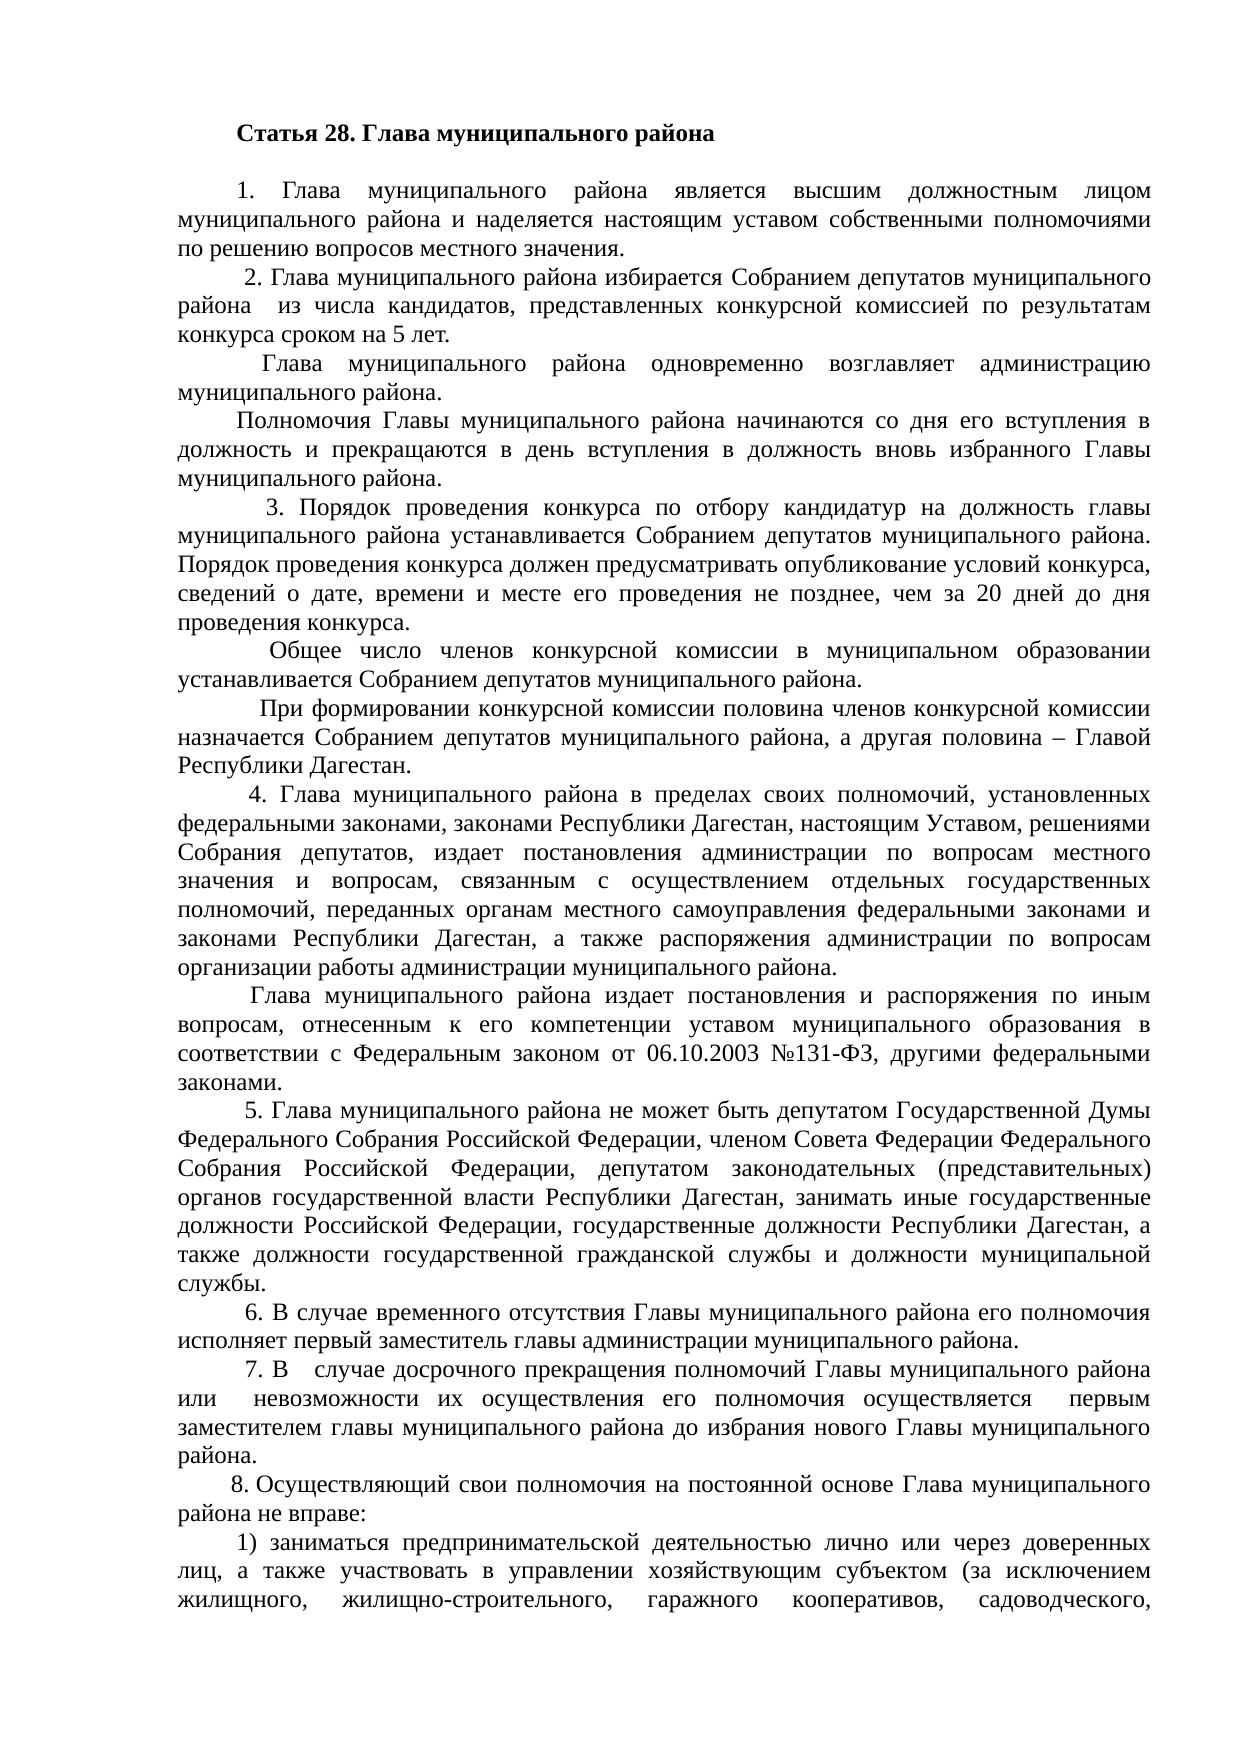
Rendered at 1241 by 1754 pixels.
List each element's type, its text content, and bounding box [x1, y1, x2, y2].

text 7. В случае досрочного прекращения полномочий Главы муниципального района или невозможности их осуществления его полномочия осуществляется первым заместителем главы муниципального района до избрания нового Главы муниципального района. [177, 1354, 1152, 1469]
text 4. Глава муниципального района в пределах своих полномочий, установленных федеральными законами, законами Республики Дагестан, настоящим Уставом, решениями Собрания депутатов, издает постановления администрации по вопросам местного значения и вопросам, связанным с осуществлением отдельных государственных полномочий, переданных органам местного самоуправления федеральными законами и законами Республики Дагестан, а также распоряжения администрации по вопросам организации работы администрации муниципального района. [177, 779, 1152, 981]
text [177, 1527, 1152, 1613]
text Полномочия Главы муниципального района начинаются со дня его вступления в должность и прекращаются в день вступления в должность вновь избранного Главы муниципального района. [177, 406, 1152, 492]
subtitle Статья 28. Глава муниципального района [177, 118, 1152, 147]
text Общее число членов конкурсной комиссии в муниципальном образовании устанавливается Собранием депутатов муниципального района. [177, 636, 1152, 693]
text 2. Глава муниципального района избирается Собранием депутатов муниципального района из числа кандидатов, представленных конкурсной комиссией по результатам конкурса сроком на 5 лет. [177, 262, 1152, 348]
text 8. Осуществляющий свои полномочия на постоянной основе Глава муниципального района не вправе: [177, 1469, 1152, 1527]
text 6. В случае временного отсутствия Главы муниципального района его полномочия исполняет первый заместитель главы администрации муниципального района. [177, 1297, 1152, 1354]
text 1. Глава муниципального района является высшим должностным лицом муниципального района и наделяется настоящим уставом собственными полномочиями по решению вопросов местного значения. [177, 176, 1152, 262]
text При формировании конкурсной комиссии половина членов конкурсной комиссии назначается Собранием депутатов муниципального района, а другая половина – Главой Республики Дагестан. [177, 693, 1152, 779]
text 5. Глава муниципального района не может быть депутатом Государственной Думы Федерального Собрания Российской Федерации, членом Совета Федерации Федерального Собрания Российской Федерации, депутатом законодательных (представительных) органов государственной власти Республики Дагестан, занимать иные государственные должности Российской Федерации, государственные должности Республики Дагестан, а также должности государственной гражданской службы и должности муниципальной службы. [177, 1096, 1152, 1297]
text Глава муниципального района издает постановления и распоряжения по иным вопросам, отнесенным к его компетенции уставом муниципального образования в соответствии с Федеральным законом от 06.10.2003 №131-ФЗ, другими федеральными законами. [177, 981, 1152, 1096]
text Глава муниципального района одновременно возглавляет администрацию муниципального района. [177, 348, 1152, 406]
text 3. Порядок проведения конкурса по отбору кандидатур на должность главы муниципального района устанавливается Собранием депутатов муниципального района. Порядок проведения конкурса должен предусматривать опубликование условий конкурса, сведений о дате, времени и месте его проведения не позднее, чем за 20 дней до дня проведения конкурса. [177, 492, 1152, 636]
